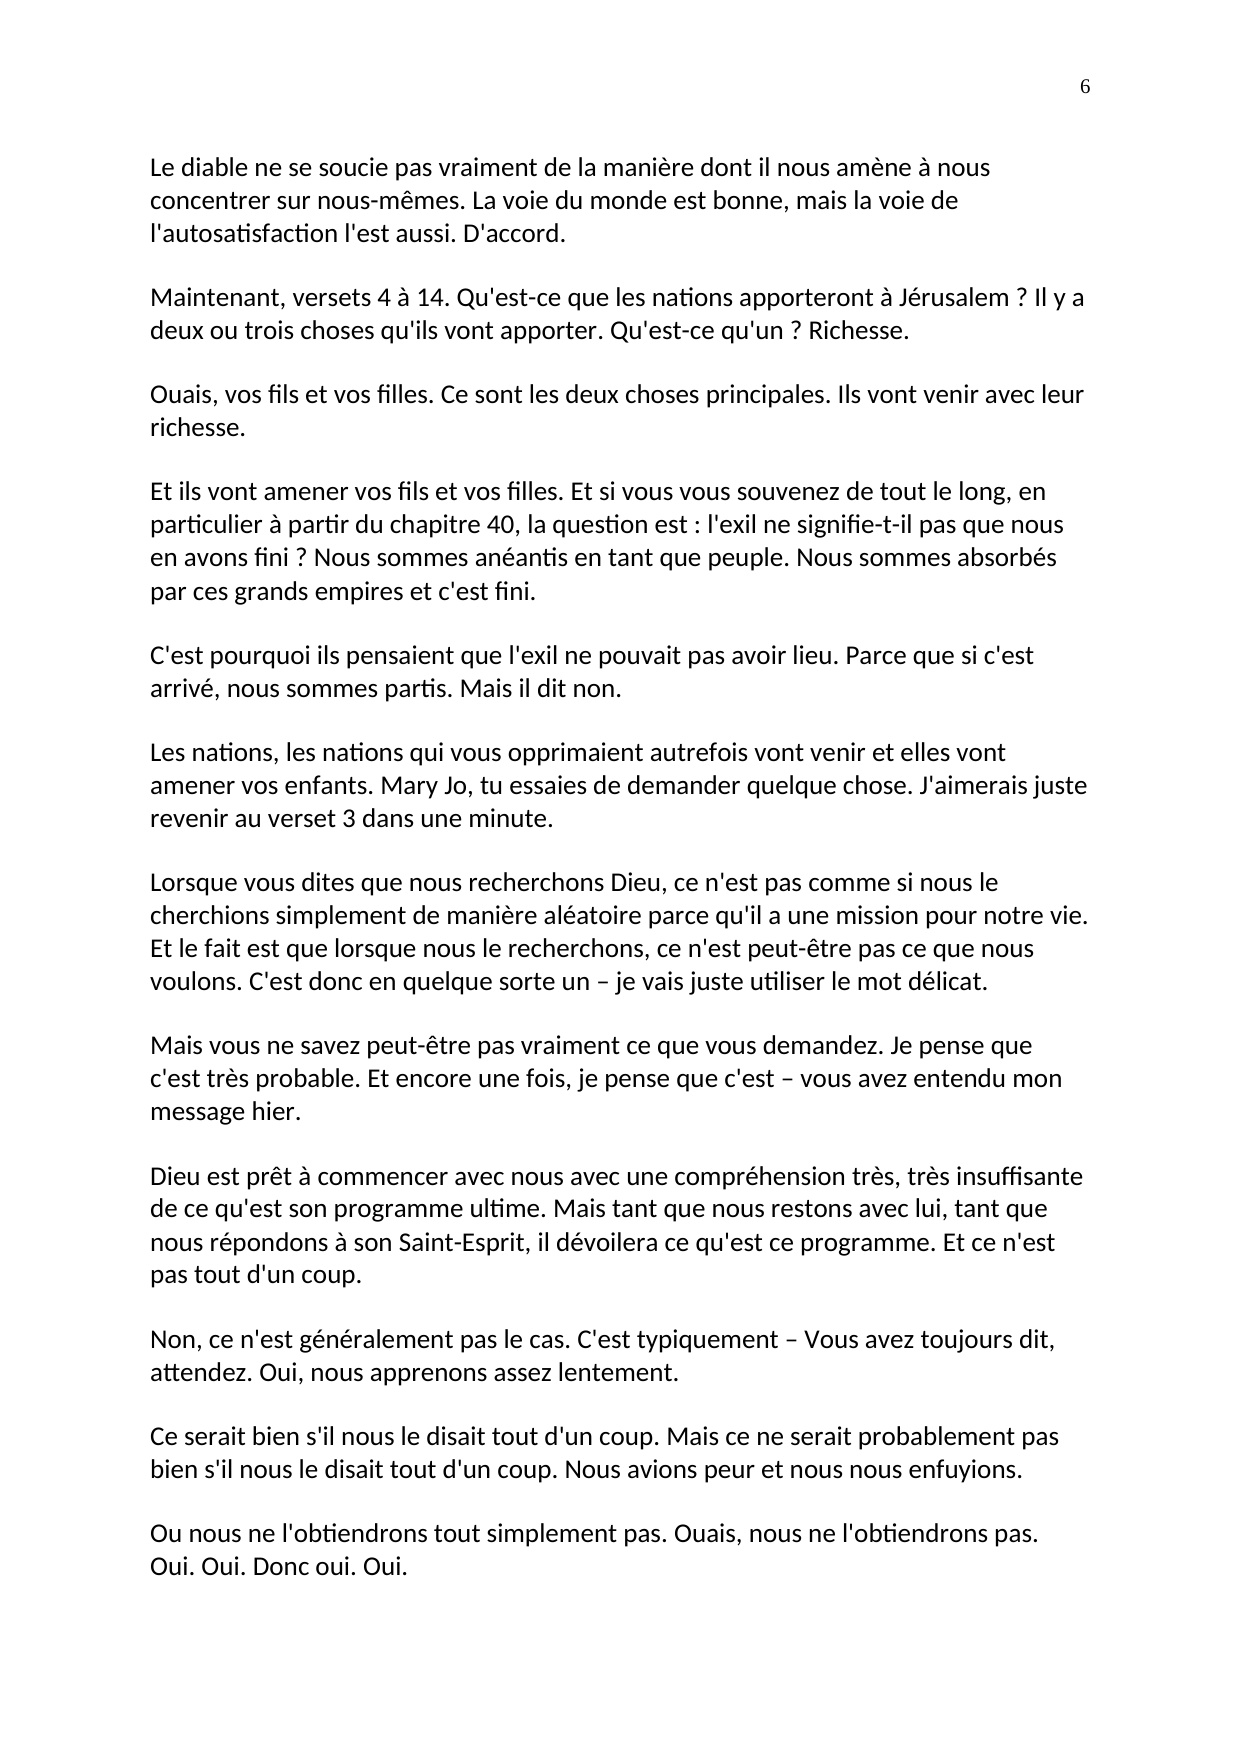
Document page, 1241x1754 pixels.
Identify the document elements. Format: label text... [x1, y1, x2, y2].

text Ou nous ne l'obtiendrons tout simplement pas. Ouais, nous ne l'obtiendrons pas. Oui. Oui. Donc oui. Oui. [150, 1516, 1090, 1582]
text Lorsque vous dites que nous recherchons Dieu, ce n'est pas comme si nous le cherchions simplement de manière aléatoire parce qu'il a une mission pour notre vie. Et le fait est que lorsque nous le recherchons, ce n'est peut-être pas ce que nous voulons. C'est donc en quelque sorte un – je vais juste utiliser le mot délicat. [150, 865, 1090, 997]
text Et ils vont amener vos fils et vos filles. Et si vous vous souvenez de tout le long, en particulier à partir du chapitre 40, la question est : l'exil ne signifie-t-il pas que nous en avons fini ? Nous sommes anéantis en tant que peuple. Nous sommes absorbés par ces grands empires et c'est fini. [150, 474, 1090, 607]
text Maintenant, versets 4 à 14. Qu'est-ce que les nations apporteront à Jérusalem ? Il y a deux ou trois choses qu'ils vont apporter. Qu'est-ce qu'un ? Richesse. [150, 280, 1090, 346]
text Non, ce n'est généralement pas le cas. C'est typiquement – Vous avez toujours dit, attendez. Oui, nous apprenons assez lentement. [150, 1322, 1090, 1388]
text Le diable ne se soucie pas vraiment de la manière dont il nous amène à nous concentrer sur nous-mêmes. La voie du monde est bonne, mais la voie de l'autosatisfaction l'est aussi. D'accord. [150, 150, 1090, 249]
text C'est pourquoi ils pensaient que l'exil ne pouvait pas avoir lieu. Parce que si c'est arrivé, nous sommes partis. Mais il dit non. [150, 638, 1090, 704]
text Les nations, les nations qui vous opprimaient autrefois vont venir et elles vont amener vos enfants. Mary Jo, tu essaies de demander quelque chose. J'aimerais juste revenir au verset 3 dans une minute. [150, 735, 1090, 834]
text Ouais, vos fils et vos filles. Ce sont les deux choses principales. Ils vont venir avec leur richesse. [150, 377, 1090, 443]
text Ce serait bien s'il nous le disait tout d'un coup. Mais ce ne serait probablement pas bien s'il nous le disait tout d'un coup. Nous avions peur et nous nous enfuyions. [150, 1419, 1090, 1485]
text Dieu est prêt à commencer avec nous avec une compréhension très, très insuffisante de ce qu'est son programme ultime. Mais tant que nous restons avec lui, tant que nous répondons à son Saint-Esprit, il dévoilera ce qu'est ce programme. Et ce n'est pas tout d'un coup. [150, 1159, 1090, 1291]
text Mais vous ne savez peut-être pas vraiment ce que vous demandez. Je pense que c'est très probable. Et encore une fois, je pense que c'est – vous avez entendu mon message hier. [150, 1028, 1090, 1127]
